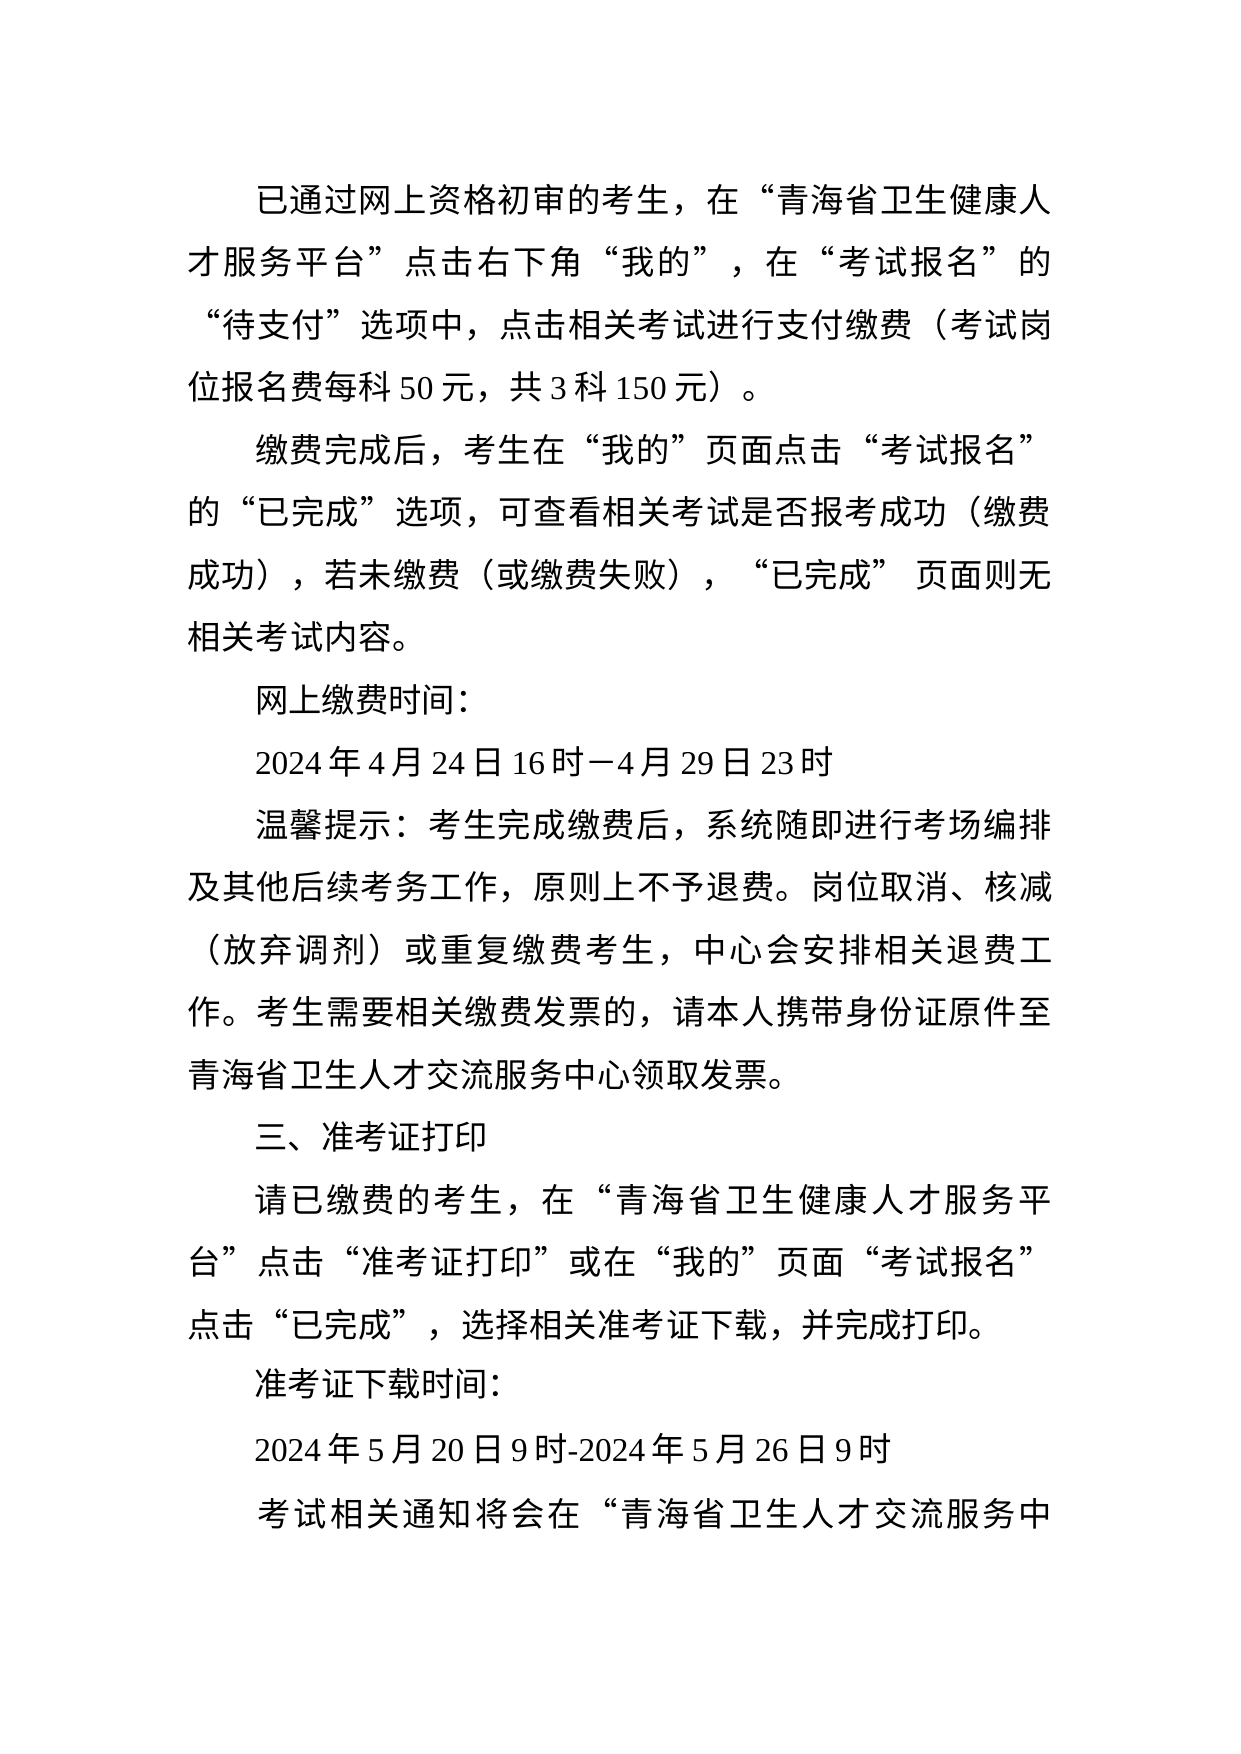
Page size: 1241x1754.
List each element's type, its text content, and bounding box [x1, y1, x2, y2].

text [187, 1479, 1053, 1544]
text 请已缴费的考生，在“青海省卫生健康人才服务平台”点击“准考证打印”或在“我的”页面“考试报名”点击“已完成”，选择相关准考证下载，并完成打印。 [187, 1162, 1053, 1349]
text 温馨提示：考生完成缴费后，系统随即进行考场编排及其他后续考务工作，原则上不予退费。岗位取消、核减（放弃调剂）或重复缴费考生，中心会安排相关退费工作。考生需要相关缴费发票的，请本人携带身份证原件至青海省卫生人才交流服务中心领取发票。 [187, 787, 1053, 1099]
text 2024年4月24日16时－4月29日23时 [187, 724, 1053, 787]
text 2024年5月20日9时-2024年5月26日9时 [187, 1414, 1053, 1479]
text 三、准考证打印 [187, 1099, 1053, 1162]
text 已通过网上资格初审的考生，在“青海省卫生健康人才服务平台”点击右下角“我的”，在“考试报名”的“待支付”选项中，点击相关考试进行支付缴费（考试岗位报名费每科50元，共3科150元）。 [187, 162, 1053, 412]
text 缴费完成后，考生在“我的”页面点击“考试报名”的“已完成”选项，可查看相关考试是否报考成功（缴费成功），若未缴费（或缴费失败），“已完成” 页面则无相关考试内容。 [187, 412, 1053, 662]
text 准考证下载时间： [187, 1349, 1053, 1414]
text 网上缴费时间： [187, 662, 1053, 724]
